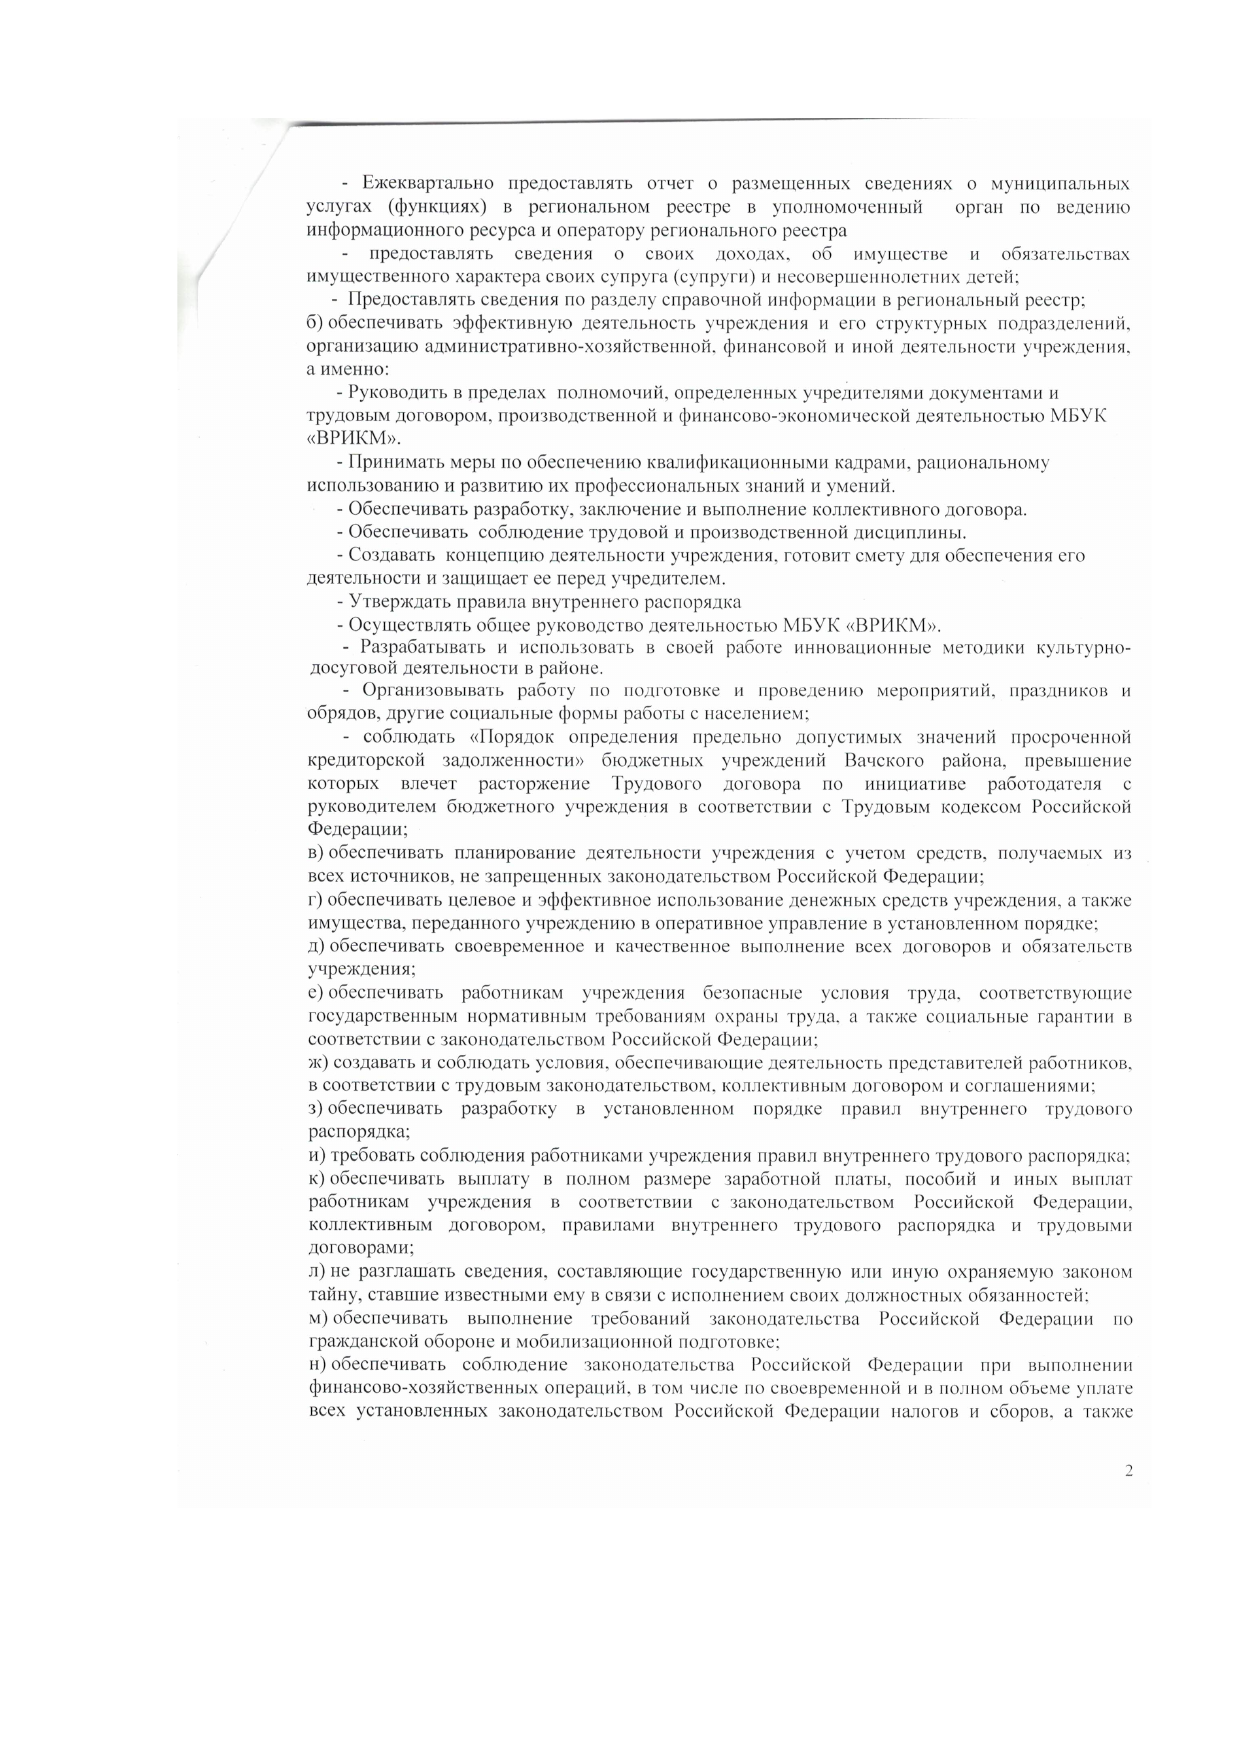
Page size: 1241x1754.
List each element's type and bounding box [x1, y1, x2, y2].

picture [177, 118, 1152, 1508]
